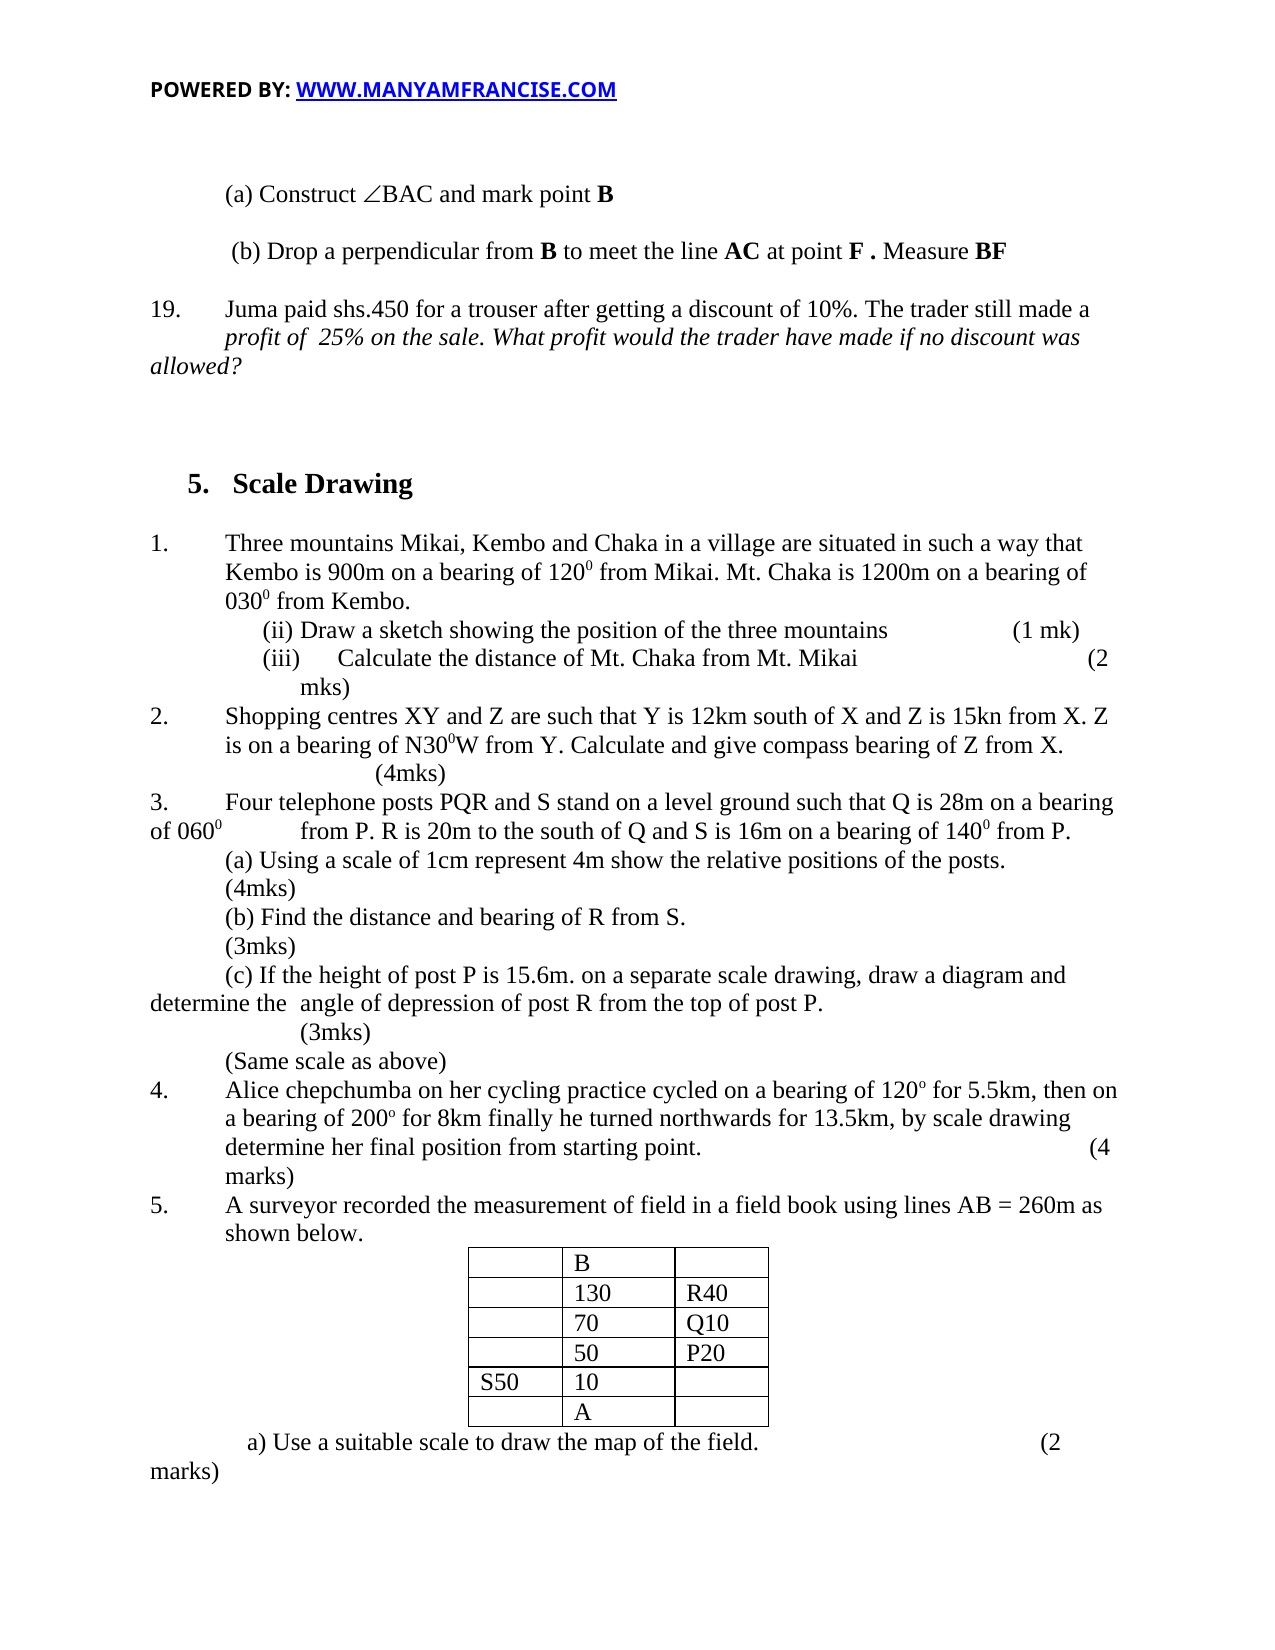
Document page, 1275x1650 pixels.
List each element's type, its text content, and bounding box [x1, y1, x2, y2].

text (a) Using a scale of 1cm represent 4m show the relative positions of the posts. (4mks) [150, 845, 1125, 902]
text (b) Find the distance and bearing of R from S. (3mks) [150, 902, 1125, 960]
text 2. Shopping centres XY and Z are such that Y is 12km south of X and Z is 15kn from X. Z is on a bearing of N300W from Y. Calculate and give compass bearing of Z from X. (4mks) [150, 701, 1125, 787]
table_cell 130 [563, 1278, 674, 1307]
table_cell Q10 [676, 1308, 768, 1337]
table_cell S50 [469, 1368, 562, 1396]
table_cell 70 [563, 1308, 674, 1337]
table_header B [563, 1248, 674, 1277]
table_header [469, 1248, 562, 1277]
table_cell [676, 1397, 768, 1426]
text (Same scale as above) [150, 1046, 1125, 1075]
text 5. A surveyor recorded the measurement of field in a field book using lines AB = 260m as shown below. [150, 1190, 1125, 1247]
table_cell A [563, 1397, 674, 1426]
text 3. Four telephone posts PQR and S stand on a level ground such that Q is 28m on a bearing of 0600 from P. R is 20m to the south of Q and S is 16m on a bearing of 1400 from P. [150, 787, 1125, 845]
text (b) Drop a perpendicular from B to meet the line AC at point F . Measure BF [150, 236, 1125, 265]
table_cell 50 [563, 1338, 674, 1366]
list Draw a sketch showing the position of the three mountains (1 mk) [262, 615, 1125, 643]
table_cell 10 [563, 1368, 674, 1396]
text profit of 25% on the sale. What profit would the trader have made if no discount was allowed? [150, 322, 1125, 380]
text (a) Construct BAC and mark point B [150, 179, 1125, 236]
table_cell [469, 1397, 562, 1426]
text 19. Juma paid shs.450 for a trouser after getting a discount of 10%. The trader still made a [150, 294, 1125, 322]
text (c) If the height of post P is 15.6m. on a separate scale drawing, draw a diagram and determine the angle of depression of post R from the top of post P. (3mks) [150, 960, 1125, 1046]
table_cell P20 [676, 1338, 768, 1366]
table_cell [676, 1368, 768, 1396]
table_header [676, 1248, 768, 1277]
list Scale Drawing [187, 466, 1125, 500]
table_cell [469, 1338, 562, 1366]
text a) Use a suitable scale to draw the map of the field. (2 marks) [150, 1427, 1125, 1484]
table_cell [469, 1308, 562, 1337]
list Calculate the distance of Mt. Chaka from Mt. Mikai (2 mks) [262, 643, 1125, 701]
text 1. Three mountains Mikai, Kembo and Chaka in a village are situated in such a way that Kembo is 900m on a bearing of 1200 from Mikai. Mt. Chaka is 1200m on a bearing of 0300 from Kembo. [150, 528, 1125, 615]
table_cell [469, 1278, 562, 1307]
text 4. Alice chepchumba on her cycling practice cycled on a bearing of 120o for 5.5km, then on a bearing of 200o for 8km finally he turned northwards for 13.5km, by scale drawing determine her final position from starting point. (4 marks) [150, 1075, 1125, 1190]
table_cell R40 [676, 1278, 768, 1307]
